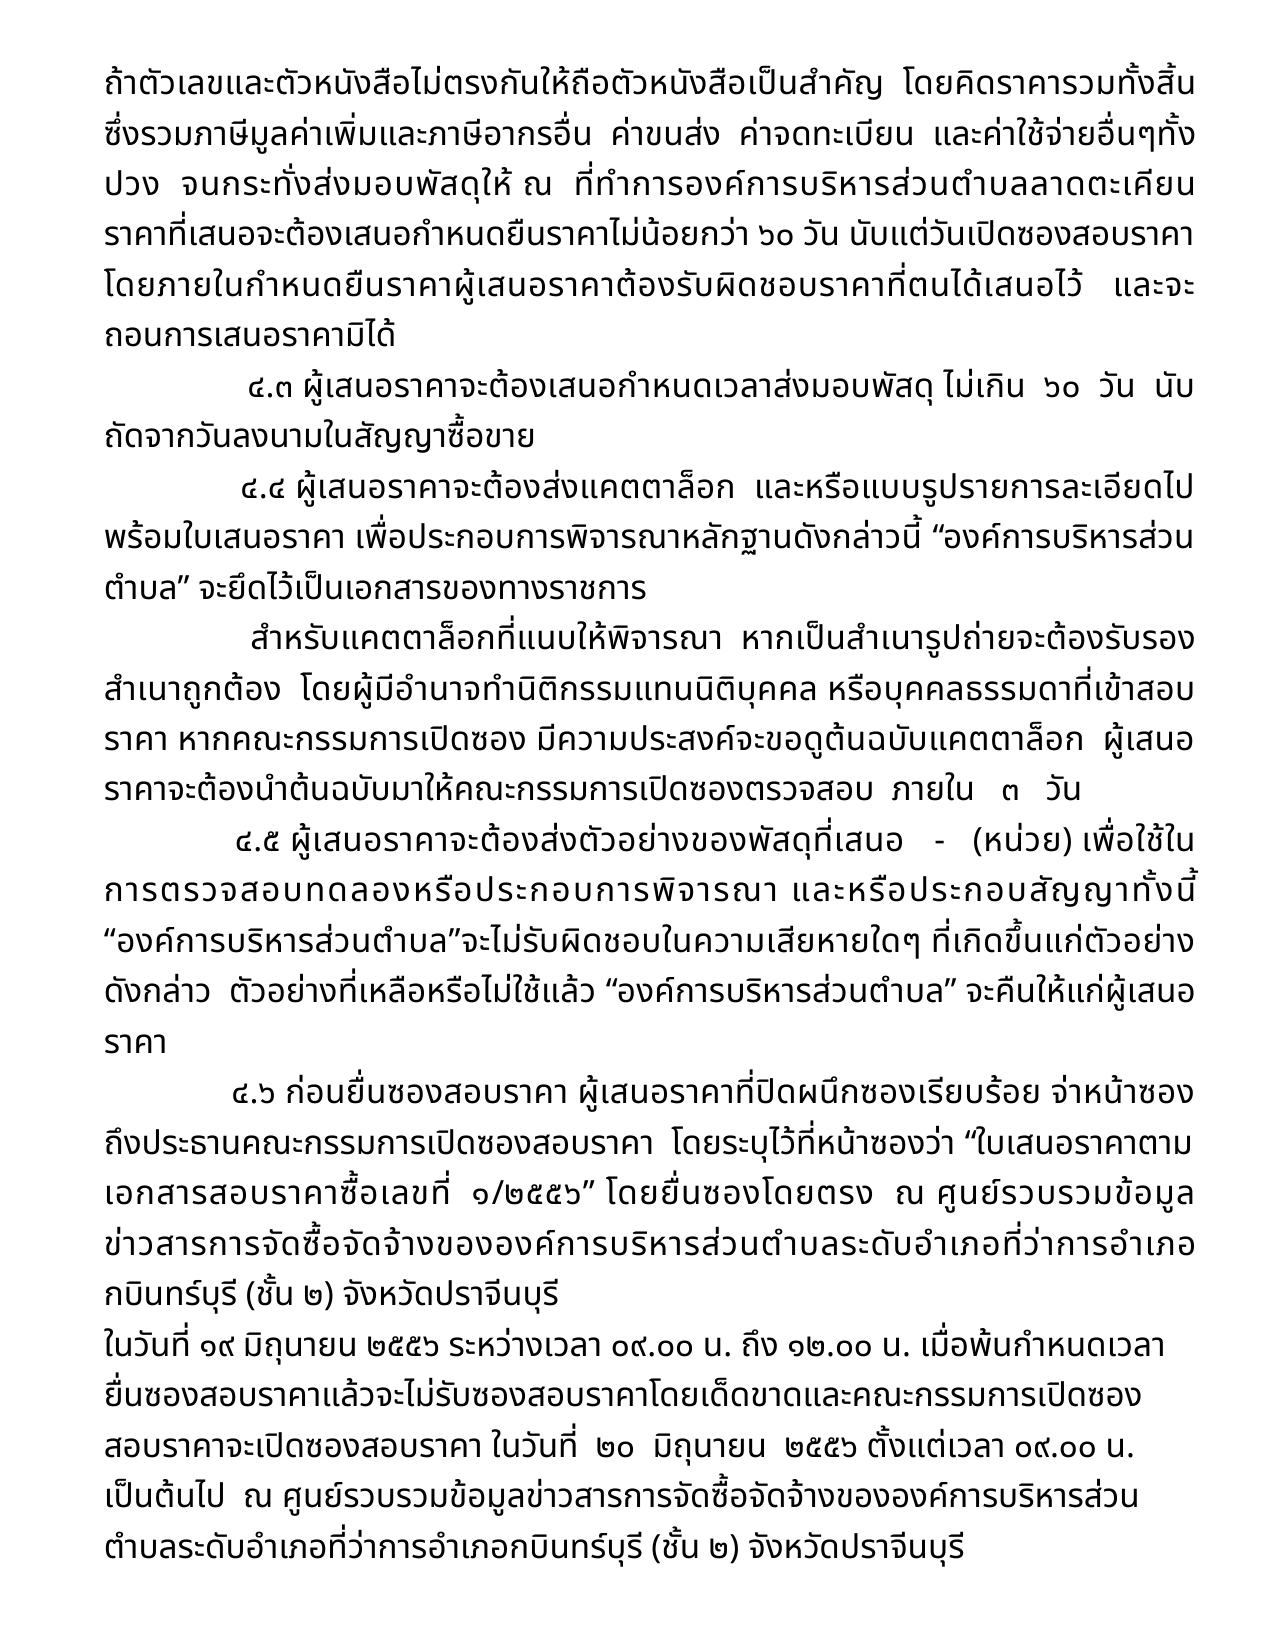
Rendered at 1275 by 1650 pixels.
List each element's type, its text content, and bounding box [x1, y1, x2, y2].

text ๔.๖ ก่อนยื่นซองสอบราคา ผู้เสนอราคาที่ปิดผนึกซองเรียบร้อย จ่าหน้าซองถึงประธานคณะกรรมการเปิดซองสอบราคา โดยระบุไว้ที่หน้าซองว่า “ใบเสนอราคาตามเอกสารสอบราคาซื้อเลขที่ ๑/๒๕๕๖” โดยยื่นซองโดยตรง ณ ศูนย์รวบรวมข้อมูลข่าวสารการจัดซื้อจัดจ้างขององค์การบริหารส่วนตำบลระดับอำเภอที่ว่าการอำเภอกบินทร์บุรี (ชั้น ๒) จังหวัดปราจีนบุรี [103, 1068, 1196, 1321]
text ๔.๓ ผู้เสนอราคาจะต้องเสนอกำหนดเวลาส่งมอบพัสดุ ไม่เกิน ๖๐ วัน นับถัดจากวันลงนามในสัญญาซื้อขาย [103, 362, 1196, 463]
text ๔.๕ ผู้เสนอราคาจะต้องส่งตัวอย่างของพัสดุที่เสนอ - (หน่วย) เพื่อใช้ในการตรวจสอบทดลองหรือประกอบการพิจารณา และหรือประกอบสัญญาทั้งนี้ “องค์การบริหารส่วนตำบล”จะไม่รับผิดชอบในความเสียหายใดๆ ที่เกิดขึ้นแก่ตัวอย่างดังกล่าว ตัวอย่างที่เหลือหรือไม่ใช้แล้ว “องค์การบริหารส่วนตำบล” จะคืนให้แก่ผู้เสนอราคา [103, 816, 1196, 1068]
text ๔.๔ ผู้เสนอราคาจะต้องส่งแคตตาล็อก และหรือแบบรูปรายการละเอียดไปพร้อมใบเสนอราคา เพื่อประกอบการพิจารณาหลักฐานดังกล่าวนี้ “องค์การบริหารส่วนตำบล” จะยึดไว้เป็นเอกสารของทางราชการ [103, 463, 1196, 614]
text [103, 59, 1196, 362]
text ในวันที่ ๑๙ มิถุนายน ๒๕๕๖ ระหว่างเวลา ๐๙.๐๐ น. ถึง ๑๒.๐๐ น. เมื่อพ้นกำหนดเวลายื่นซองสอบราคาแล้วจะไม่รับซองสอบราคาโดยเด็ดขาดและคณะกรรมการเปิดซองสอบราคาจะเปิดซองสอบราคา ในวันที่ ๒๐ มิถุนายน ๒๕๕๖ ตั้งแต่เวลา ๐๙.๐๐ น. เป็นต้นไป ณ ศูนย์รวบรวมข้อมูลข่าวสารการจัดซื้อจัดจ้างขององค์การบริหารส่วนตำบลระดับอำเภอที่ว่าการอำเภอกบินทร์บุรี (ชั้น ๒) จังหวัดปราจีนบุรี [103, 1321, 1196, 1573]
text สำหรับแคตตาล็อกที่แนบให้พิจารณา หากเป็นสำเนารูปถ่ายจะต้องรับรองสำเนาถูกต้อง โดยผู้มีอำนาจทำนิติกรรมแทนนิติบุคคล หรือบุคคลธรรมดาที่เข้าสอบราคา หากคณะกรรมการเปิดซอง มีความประสงค์จะขอดูต้นฉบับแคตตาล็อก ผู้เสนอราคาจะต้องนำต้นฉบับมาให้คณะกรรมการเปิดซองตรวจสอบ ภายใน ๓ วัน [103, 614, 1196, 816]
